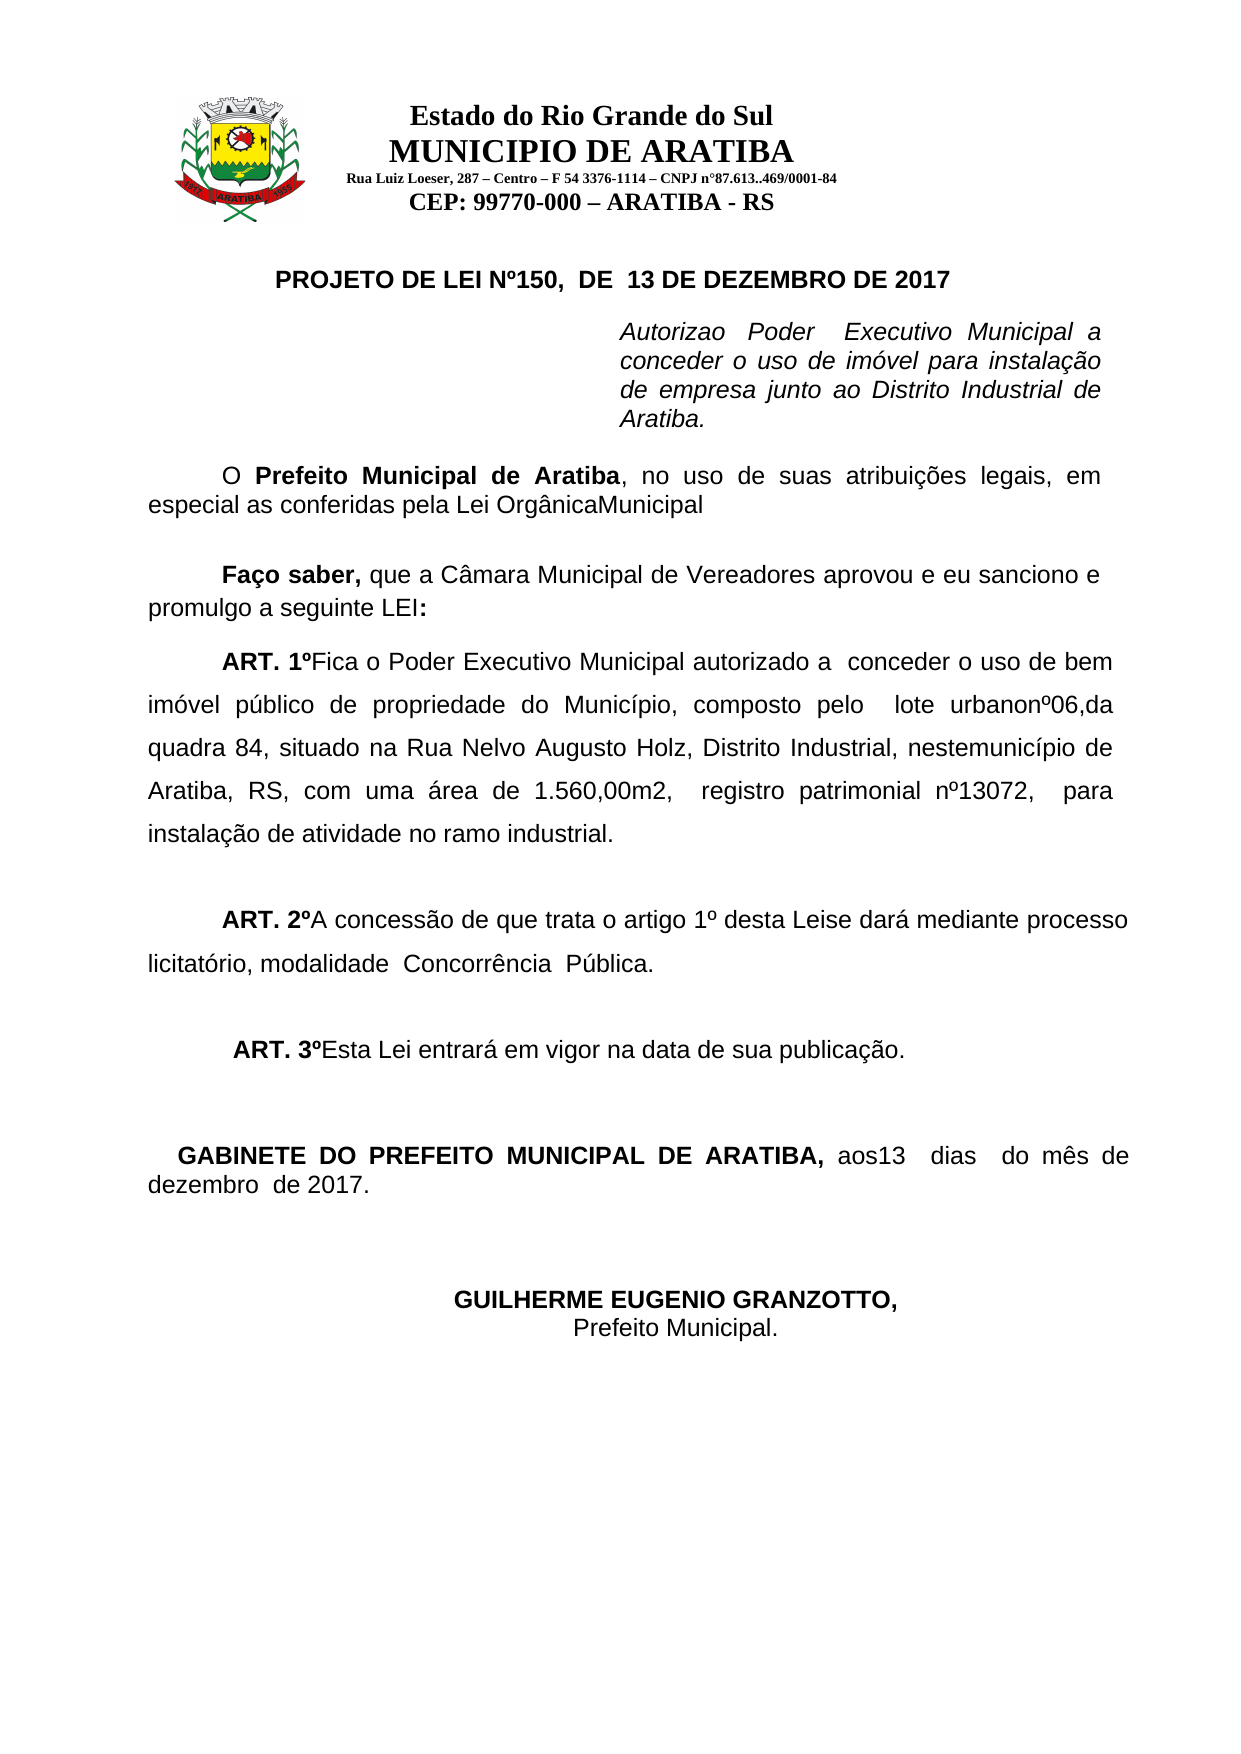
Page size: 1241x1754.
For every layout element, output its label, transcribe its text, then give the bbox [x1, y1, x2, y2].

text Faço saber, que a Câmara Municipal de Vereadores aprovou e eu sanciono e promulgo a seguinte LEI: [148, 560, 1102, 622]
text ART. 2ºA concessão de que trata o artigo 1º desta Leise dará mediante processo licitatório, modalidade Concorrência Pública. [148, 906, 1130, 977]
text PROJETO DE LEI Nº150, DE 13 DE DEZEMBRO DE 2017 [103, 269, 1122, 293]
text ART. 1ºFica o Poder Executivo Municipal autorizado a conceder o uso de bem imóvel público de propriedade do Município, composto pelo lote urbanonº06,da quadra 84, situado na Rua Nelvo Augusto Holz, Distrito Industrial, nestemunicípio de Aratiba, RS, com uma área de 1.560,00m2, registro patrimonial nº13072, para instalação de atividade no ramo industrial. [148, 647, 1114, 848]
text Prefeito Municipal. [148, 1313, 1130, 1342]
text GABINETE DO PREFEITO MUNICIPAL DE ARATIBA, aos13 dias do mês de dezembro de 2017. [148, 1141, 1130, 1198]
text GUILHERME EUGENIO GRANZOTTO, [148, 1284, 1130, 1313]
picture [174, 97, 306, 222]
subtitle ART. 3ºEsta Lei entrará em vigor na data de sua publicação. [148, 1035, 1130, 1064]
text Autorizao Poder Executivo Municipal a conceder o uso de imóvel para instalação de empresa junto ao Distrito Industrial de Aratiba. [620, 317, 1102, 432]
text O Prefeito Municipal de Aratiba, no uso de suas atribuições legais, em especial as conferidas pela Lei OrgânicaMunicipal [148, 461, 1102, 519]
